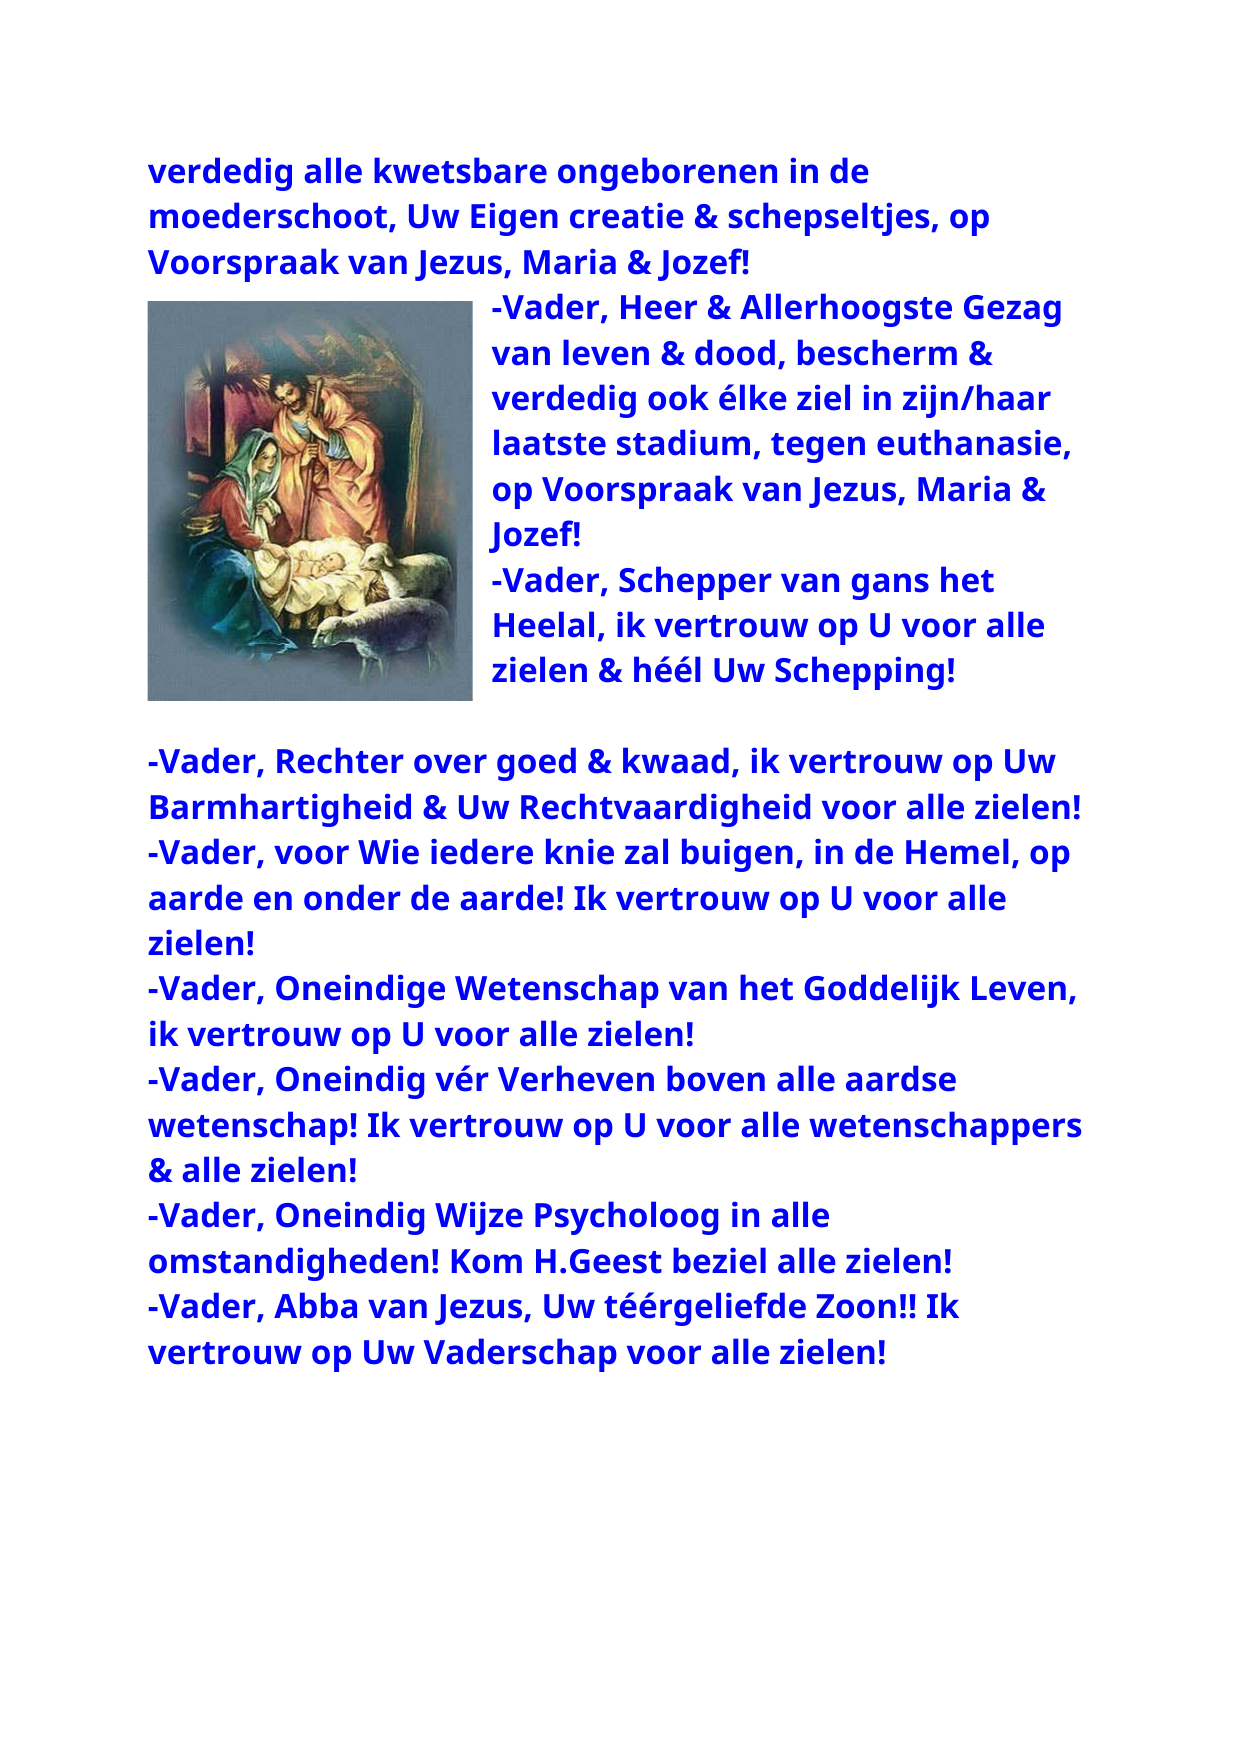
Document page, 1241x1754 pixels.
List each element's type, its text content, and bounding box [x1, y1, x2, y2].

text -Vader, Abba van Jezus, Uw téérgeliefde Zoon!! Ik vertrouw op Uw Vaderschap voor alle zielen! [148, 1283, 1093, 1374]
text -Vader, Oneindige Wetenschap van het Goddelijk Leven, ik vertrouw op U voor alle zielen! [148, 965, 1093, 1056]
text -Vader, Rechter over goed & kwaad, ik vertrouw op Uw Barmhartigheid & Uw Rechtvaardigheid voor alle zielen! [148, 738, 1093, 829]
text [148, 148, 1093, 284]
text -Vader, Heer & Allerhoogste Gezag van leven & dood, bescherm & verdedig ook élke ziel in zijn/haar laatste stadium, tegen euthanasie, op Voorspraak van Jezus, Maria & Jozef! [148, 284, 1093, 556]
text -Vader, Oneindig vér Verheven boven alle aardse wetenschap! Ik vertrouw op U voor alle wetenschappers & alle zielen! [148, 1056, 1093, 1192]
text -Vader, Oneindig Wijze Psycholoog in alle omstandigheden! Kom H.Geest beziel alle zielen! [148, 1192, 1093, 1283]
text -Vader, voor Wie iedere knie zal buigen, in de Hemel, op aarde en onder de aarde! Ik vertrouw op U voor alle zielen! [148, 829, 1093, 965]
picture [147, 301, 473, 698]
text -Vader, Schepper van gans het Heelal, ik vertrouw op U voor alle zielen & héél Uw Schepping! [473, 556, 1093, 693]
